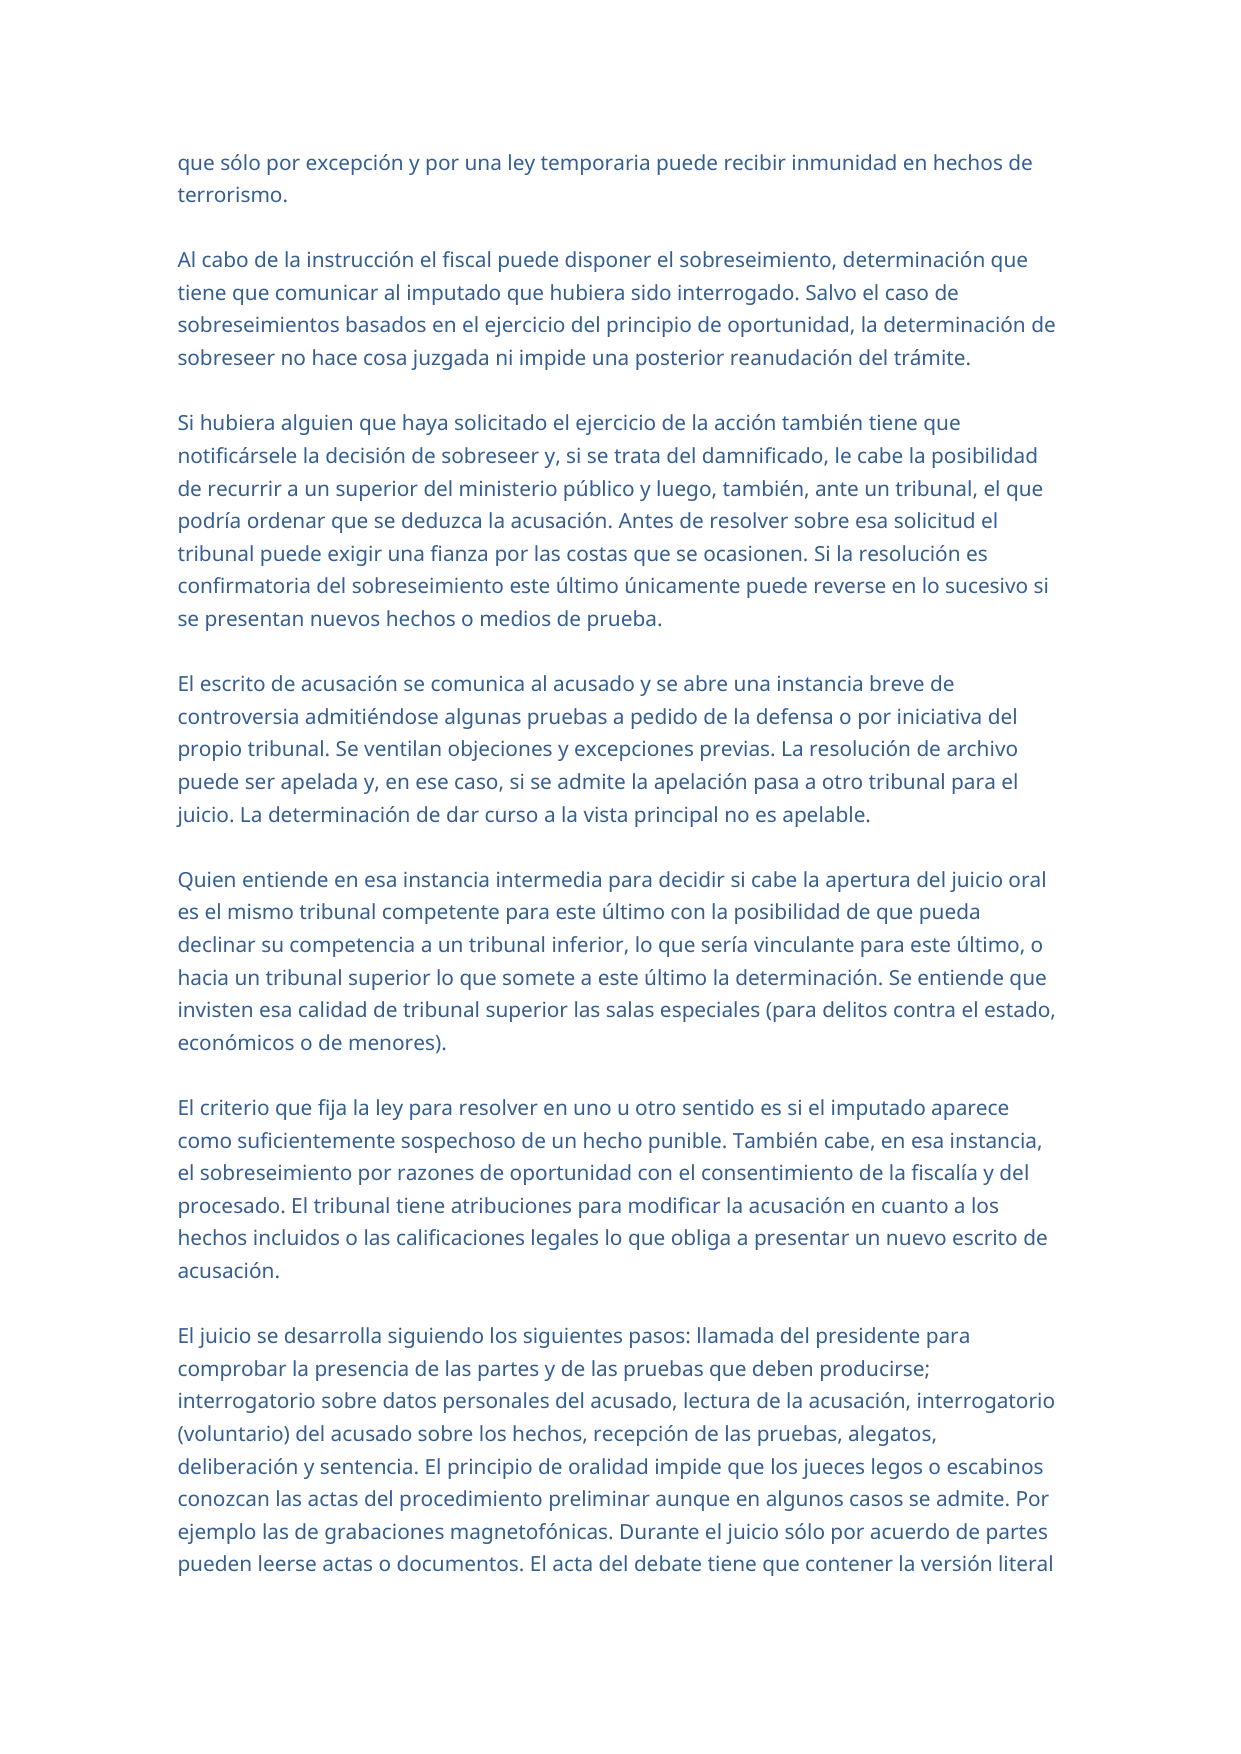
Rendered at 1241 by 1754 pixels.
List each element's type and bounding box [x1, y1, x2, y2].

text [177, 148, 1063, 1578]
